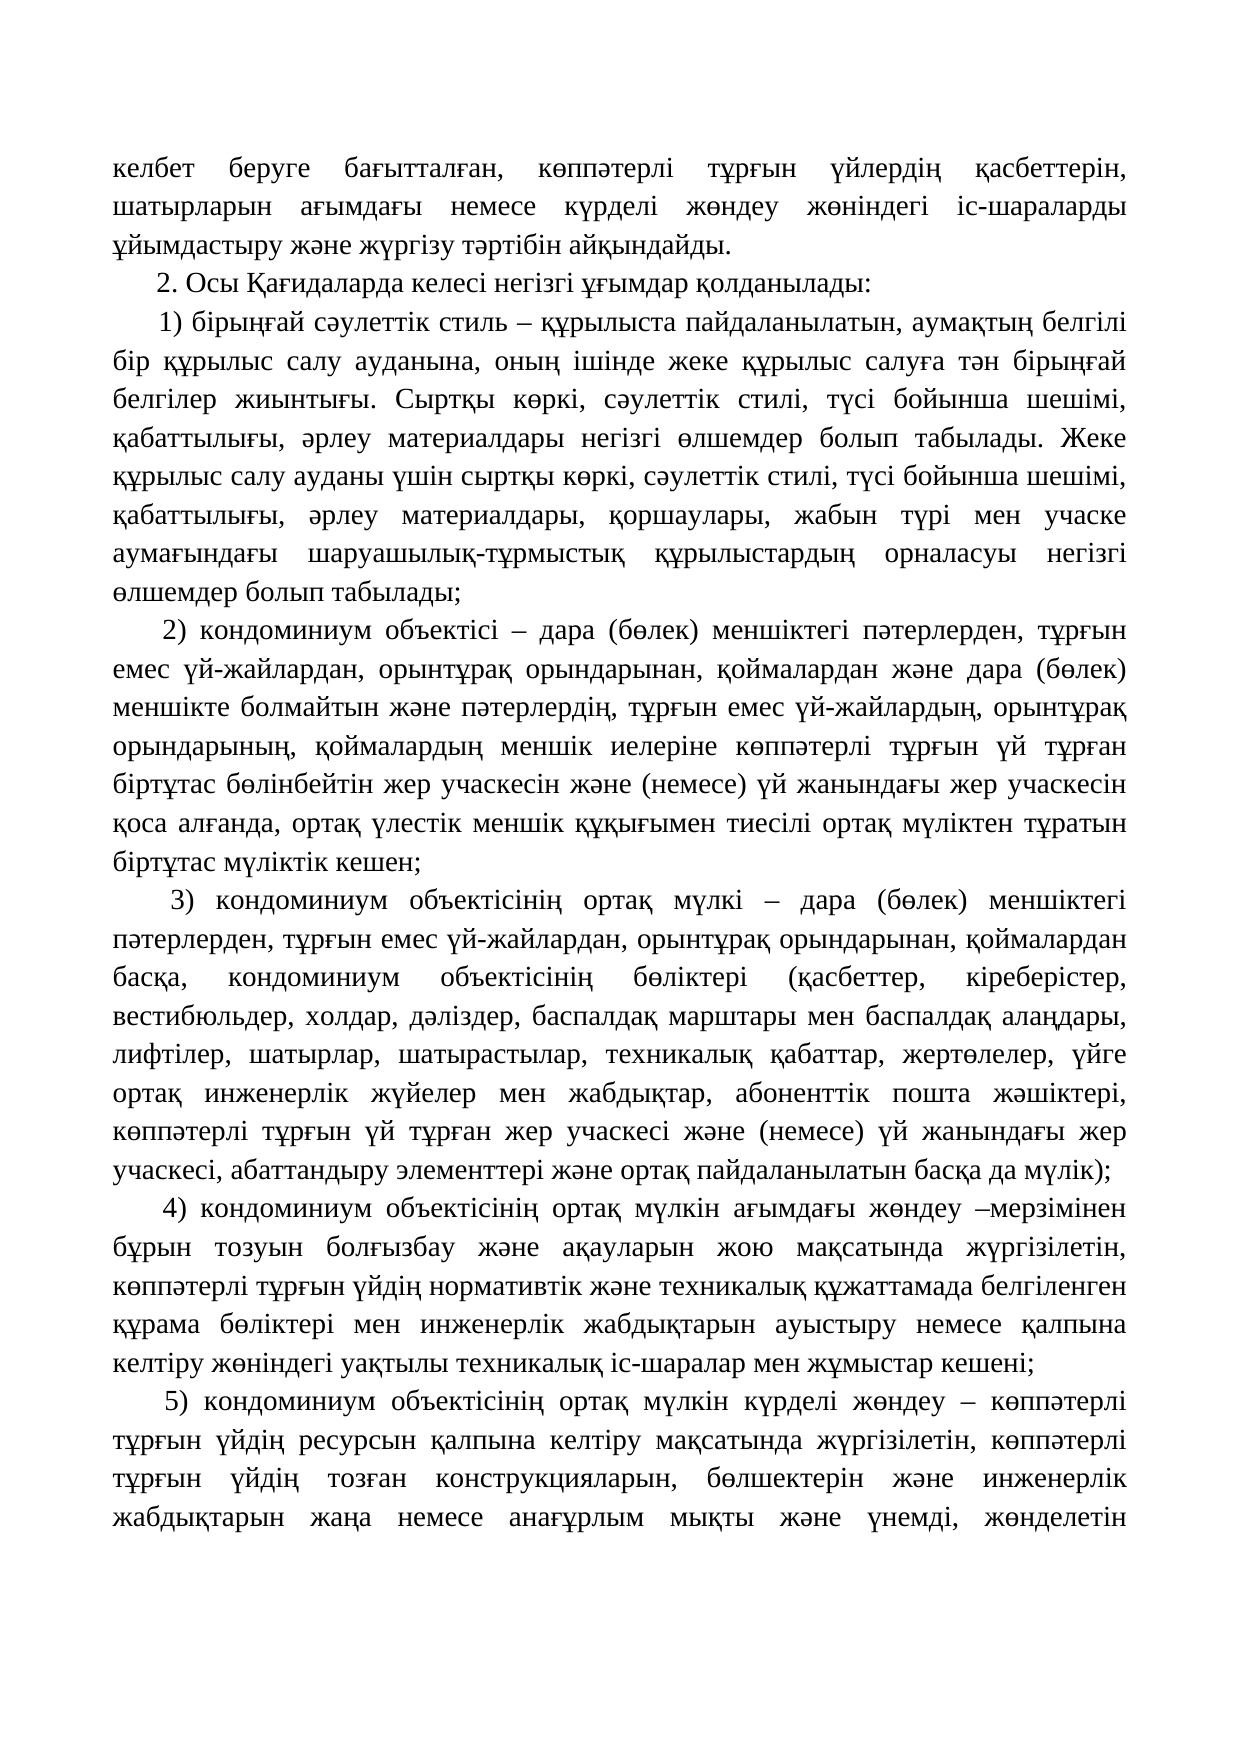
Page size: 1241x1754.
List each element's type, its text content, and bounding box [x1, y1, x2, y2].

text 3) кондоминиум объектісінің ортақ мүлкі – дара (бөлек) меншіктегі пәтерлерден, тұрғын емес үй-жайлардан, орынтұрақ орындарынан, қоймалардан басқа, кондоминиум объектісінің бөліктері (қасбеттер, кіреберістер, вестибюльдер, холдар, дәліздер, баспалдақ марштары мен баспалдақ алаңдары, лифтілер, шатырлар, шатырастылар, техникалық қабаттар, жертөлелер, үйге ортақ инженерлік жүйелер мен жабдықтар, абоненттік пошта жәшіктері, көппәтерлі тұрғын үй тұрған жер учаскесі және (немесе) үй жанындағы жер учаскесі, абаттандыру элементтері және ортақ пайдаланылатын басқа да мүлік); [112, 882, 1128, 1186]
text 1) бірыңғай сәулеттік стиль – құрылыста пайдаланылатын, аумақтың белгілі бір құрылыс салу ауданына, оның ішінде жеке құрылыс салуға тән бірыңғай белгілер жиынтығы. Сыртқы көркі, сәулеттік стилі, түсі бойынша шешімі, қабаттылығы, әрлеу материалдары негізгі өлшемдер болып табылады. Жеке құрылыс салу ауданы үшін сыртқы көркі, сәулеттік стилі, түсі бойынша шешімі, қабаттылығы, әрлеу материалдары, қоршаулары, жабын түрі мен учаске аумағындағы шаруашылық-тұрмыстық құрылыстардың орналасуы негізгі өлшемдер болып табылады; [112, 304, 1128, 607]
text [112, 1383, 1128, 1532]
text 2. Осы Қағидаларда келесі негізгі ұғымдар қолданылады: [112, 266, 1128, 299]
text 4) кондоминиум объектісінің ортақ мүлкін ағымдағы жөндеу –мерзімінен бұрын тозуын болғызбау және ақауларын жою мақсатында жүргізілетін, көппәтерлі тұрғын үйдің нормативтік және техникалық құжаттамада белгіленген құрама бөліктері мен инженерлік жабдықтарын ауыстыру немесе қалпына келтіру жөніндегі уақтылы техникалық іс-шаралар мен жұмыстар кешені; [112, 1191, 1128, 1378]
text 2) кондоминиум объектісі – дара (бөлек) меншіктегі пәтерлерден, тұрғын емес үй-жайлардан, орынтұрақ орындарынан, қоймалардан және дара (бөлек) меншікте болмайтын және пәтерлердің, тұрғын емес үй-жайлардың, орынтұрақ орындарының, қоймалардың меншік иелеріне көппәтерлі тұрғын үй тұрған біртұтас бөлінбейтін жер учаскесін және (немесе) үй жанындағы жер учаскесін қоса алғанда, ортақ үлестік меншік құқығымен тиесілі ортақ мүліктен тұратын біртұтас мүліктік кешен; [112, 612, 1128, 877]
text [112, 150, 1128, 261]
